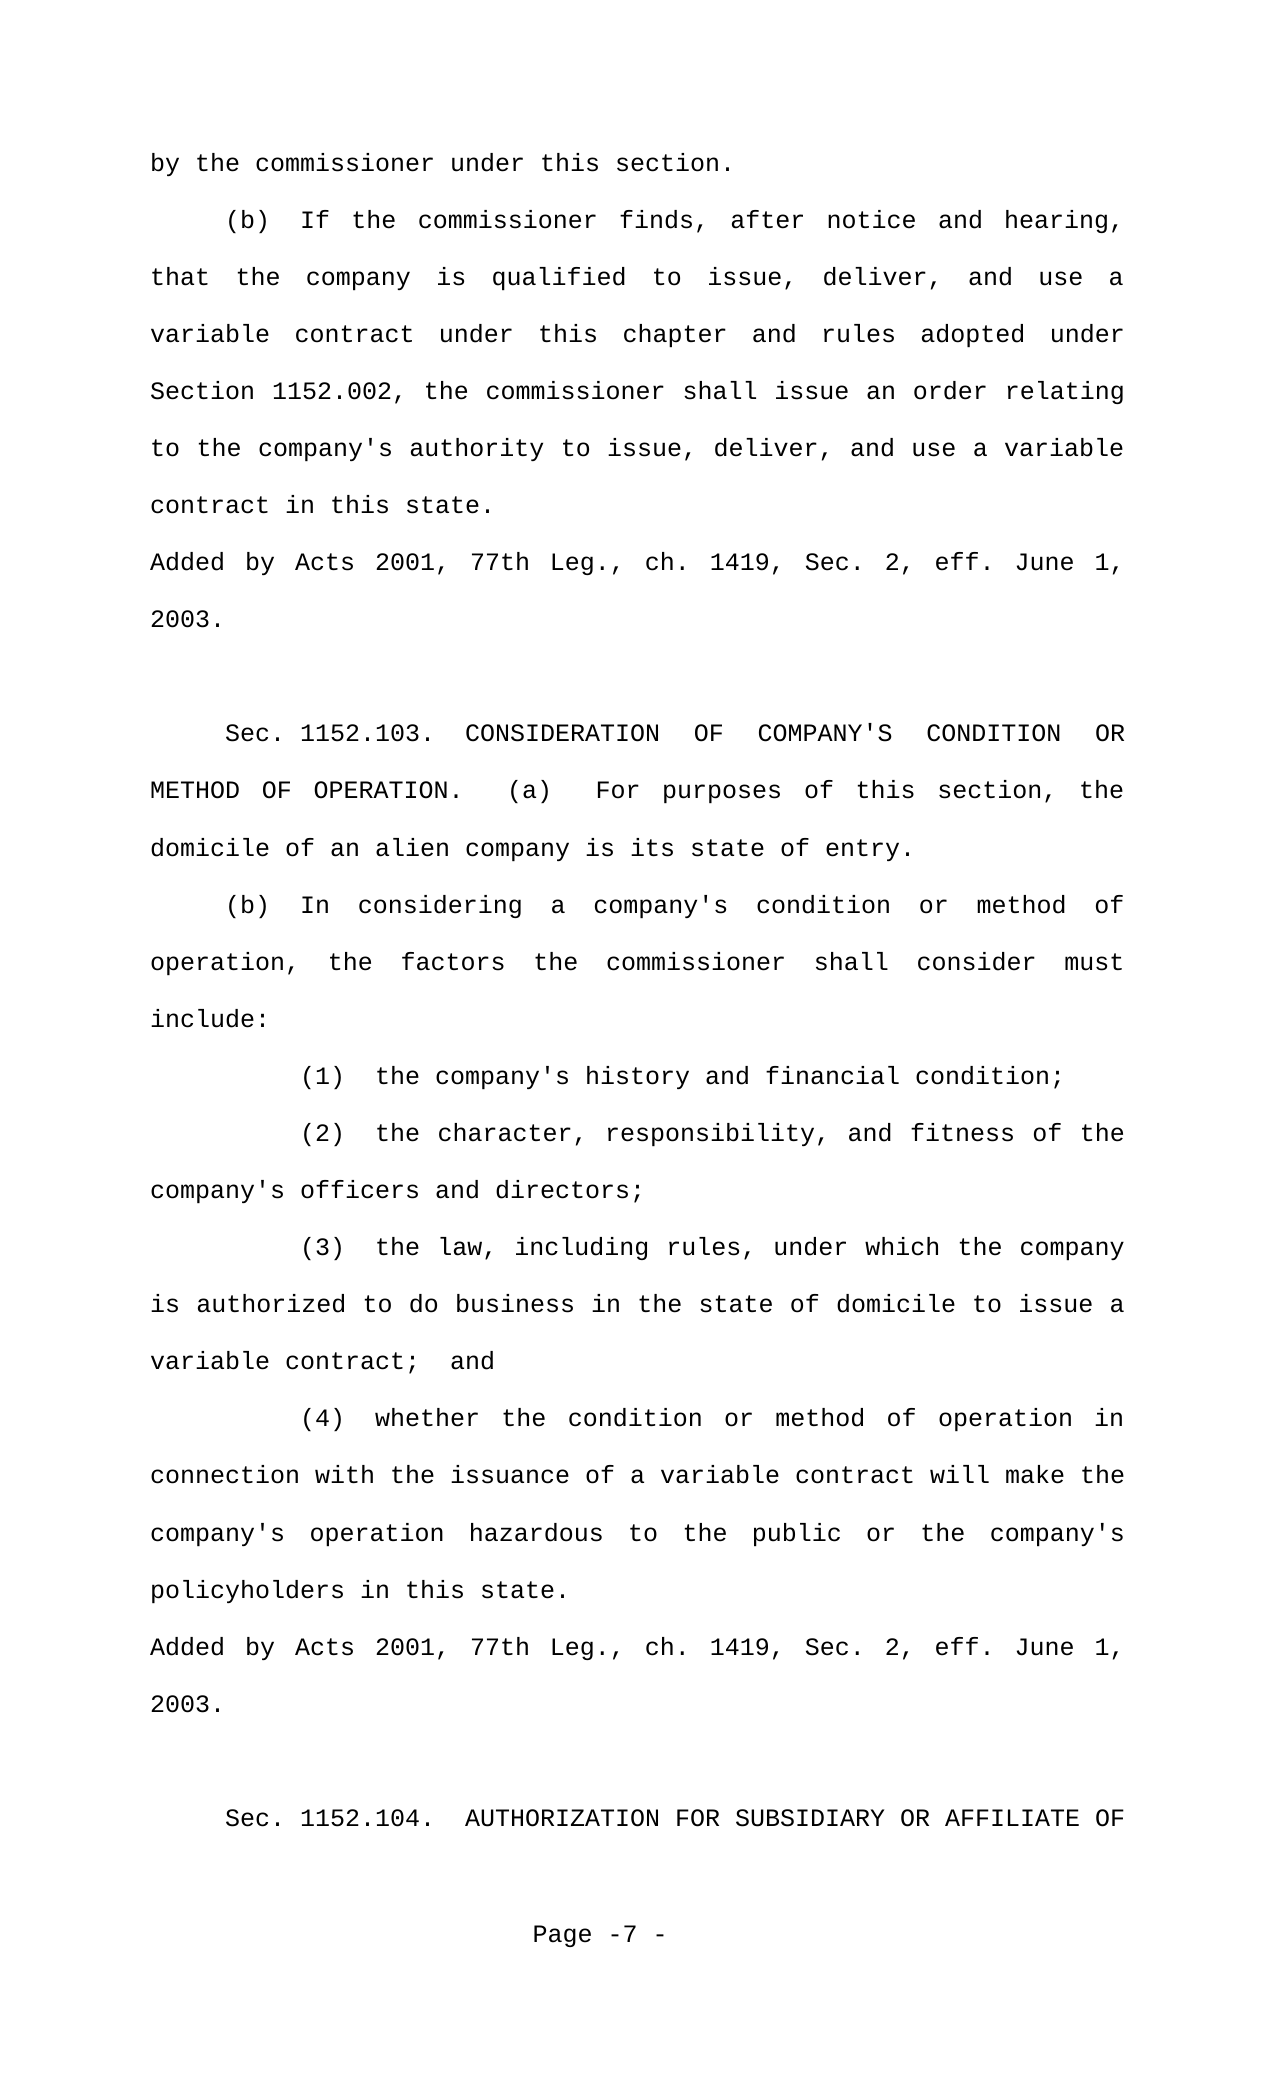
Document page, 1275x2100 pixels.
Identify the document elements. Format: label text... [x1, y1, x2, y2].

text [150, 1805, 1125, 1834]
text (2) the character, responsibility, and fitness of the company's officers and directors; [150, 1120, 1125, 1206]
text (4) whether the condition or method of operation in connection with the issuance of a variable contract will make the company's operation hazardous to the public or the company's policyholders in this state. [150, 1406, 1125, 1606]
text (b) In considering a company's condition or method of operation, the factors the commissioner shall consider must include: [150, 892, 1125, 1035]
text (3) the law, including rules, under which the company is authorized to do business in the state of domicile to issue a variable contract; and [150, 1234, 1125, 1377]
text (b) If the commissioner finds, after notice and hearing, that the company is qualified to issue, deliver, and use a variable contract under this chapter and rules adopted under Section 1152.002, the commissioner shall issue an order relating to the company's authority to issue, deliver, and use a variable contract in this state. [150, 207, 1125, 521]
text Added by Acts 2001, 77th Leg., ch. 1419, Sec. 2, eff. June 1, 2003. [150, 549, 1125, 635]
text Added by Acts 2001, 77th Leg., ch. 1419, Sec. 2, eff. June 1, 2003. [150, 1634, 1125, 1720]
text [150, 150, 1125, 178]
text (1) the company's history and financial condition; [150, 1063, 1125, 1092]
text Sec. 1152.103. CONSIDERATION OF COMPANY'S CONDITION OR METHOD OF OPERATION. (a) For purposes of this section, the domicile of an alien company is its state of entry. [150, 721, 1125, 863]
